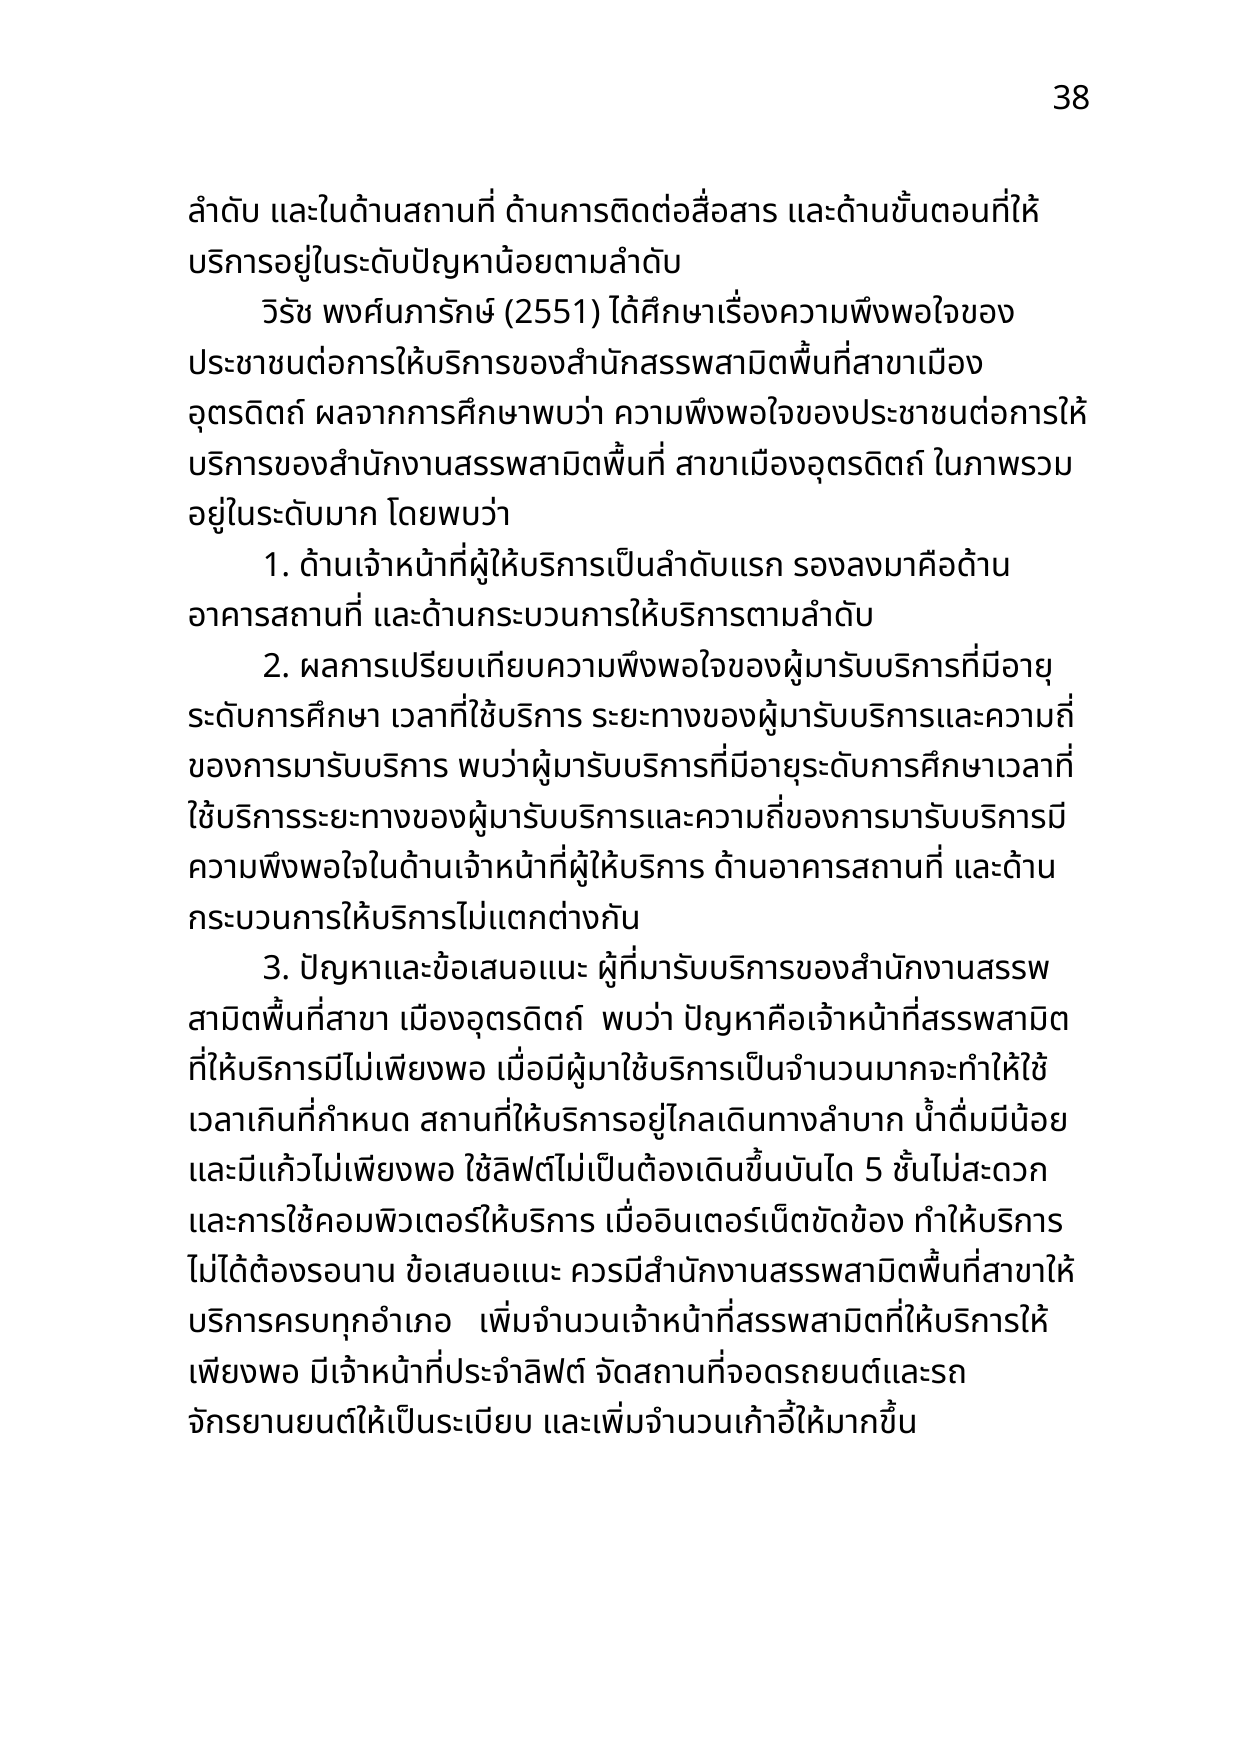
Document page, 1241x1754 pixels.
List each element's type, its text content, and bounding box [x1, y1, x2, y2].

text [187, 187, 1090, 288]
text 2. ผลการเปรียบเทียบความพึงพอใจของผู้มารับบริการที่มีอายุระดับการศึกษา เวลาที่ใช้บริการ ระยะทางของผู้มารับบริการและความถี่ของการมารับบริการ พบว่าผู้มารับบริการที่มีอายุระดับการศึกษาเวลาที่ใช้บริการระยะทางของผู้มารับบริการและความถี่ของการมารับบริการมีความพึงพอใจในด้านเจ้าหน้าที่ผู้ให้บริการ ด้านอาคารสถานที่ และด้านกระบวนการให้บริการไม่แตกต่างกัน [187, 641, 1090, 944]
text 3. ปัญหาและข้อเสนอแนะ ผู้ที่มารับบริการของสำนักงานสรรพสามิตพื้นที่สาขา เมืองอุตรดิตถ์ พบว่า ปัญหาคือเจ้าหน้าที่สรรพสามิตที่ให้บริการมีไม่เพียงพอ เมื่อมีผู้มาใช้บริการเป็นจำนวนมากจะทำให้ใช้เวลาเกินที่กำหนด สถานที่ให้บริการอยู่ไกลเดินทางลำบาก น้ำดื่มมีน้อยและมีแก้วไม่เพียงพอ ใช้ลิฟต์ไม่เป็นต้องเดินขึ้นบันได 5 ชั้นไม่สะดวก และการใช้คอมพิวเตอร์ให้บริการ เมื่ออินเตอร์เน็ตขัดข้อง ทำให้บริการไม่ได้ต้องรอนาน ข้อเสนอแนะ ควรมีสำนักงานสรรพสามิตพื้นที่สาขาให้บริการครบทุกอำเภอ เพิ่มจำนวนเจ้าหน้าที่สรรพสามิตที่ให้บริการให้เพียงพอ มีเจ้าหน้าที่ประจำลิฟต์ จัดสถานที่จอดรถยนต์และรถจักรยานยนต์ให้เป็นระเบียบ และเพิ่มจำนวนเก้าอี้ให้มากขึ้น [187, 944, 1090, 1449]
text 1. ด้านเจ้าหน้าที่ผู้ให้บริการเป็นลำดับแรก รองลงมาคือด้านอาคารสถานที่ และด้านกระบวนการให้บริการตามลำดับ [187, 540, 1090, 641]
text วิรัช พงศ์นภารักษ์ (2551) ได้ศึกษาเรื่องความพึงพอใจของประชาชนต่อการให้บริการของสำนักสรรพสามิตพื้นที่สาขาเมืองอุตรดิตถ์ ผลจากการศึกษาพบว่า ความพึงพอใจของประชาชนต่อการให้บริการของสำนักงานสรรพสามิตพื้นที่ สาขาเมืองอุตรดิตถ์ ในภาพรวมอยู่ในระดับมาก โดยพบว่า [187, 288, 1090, 540]
